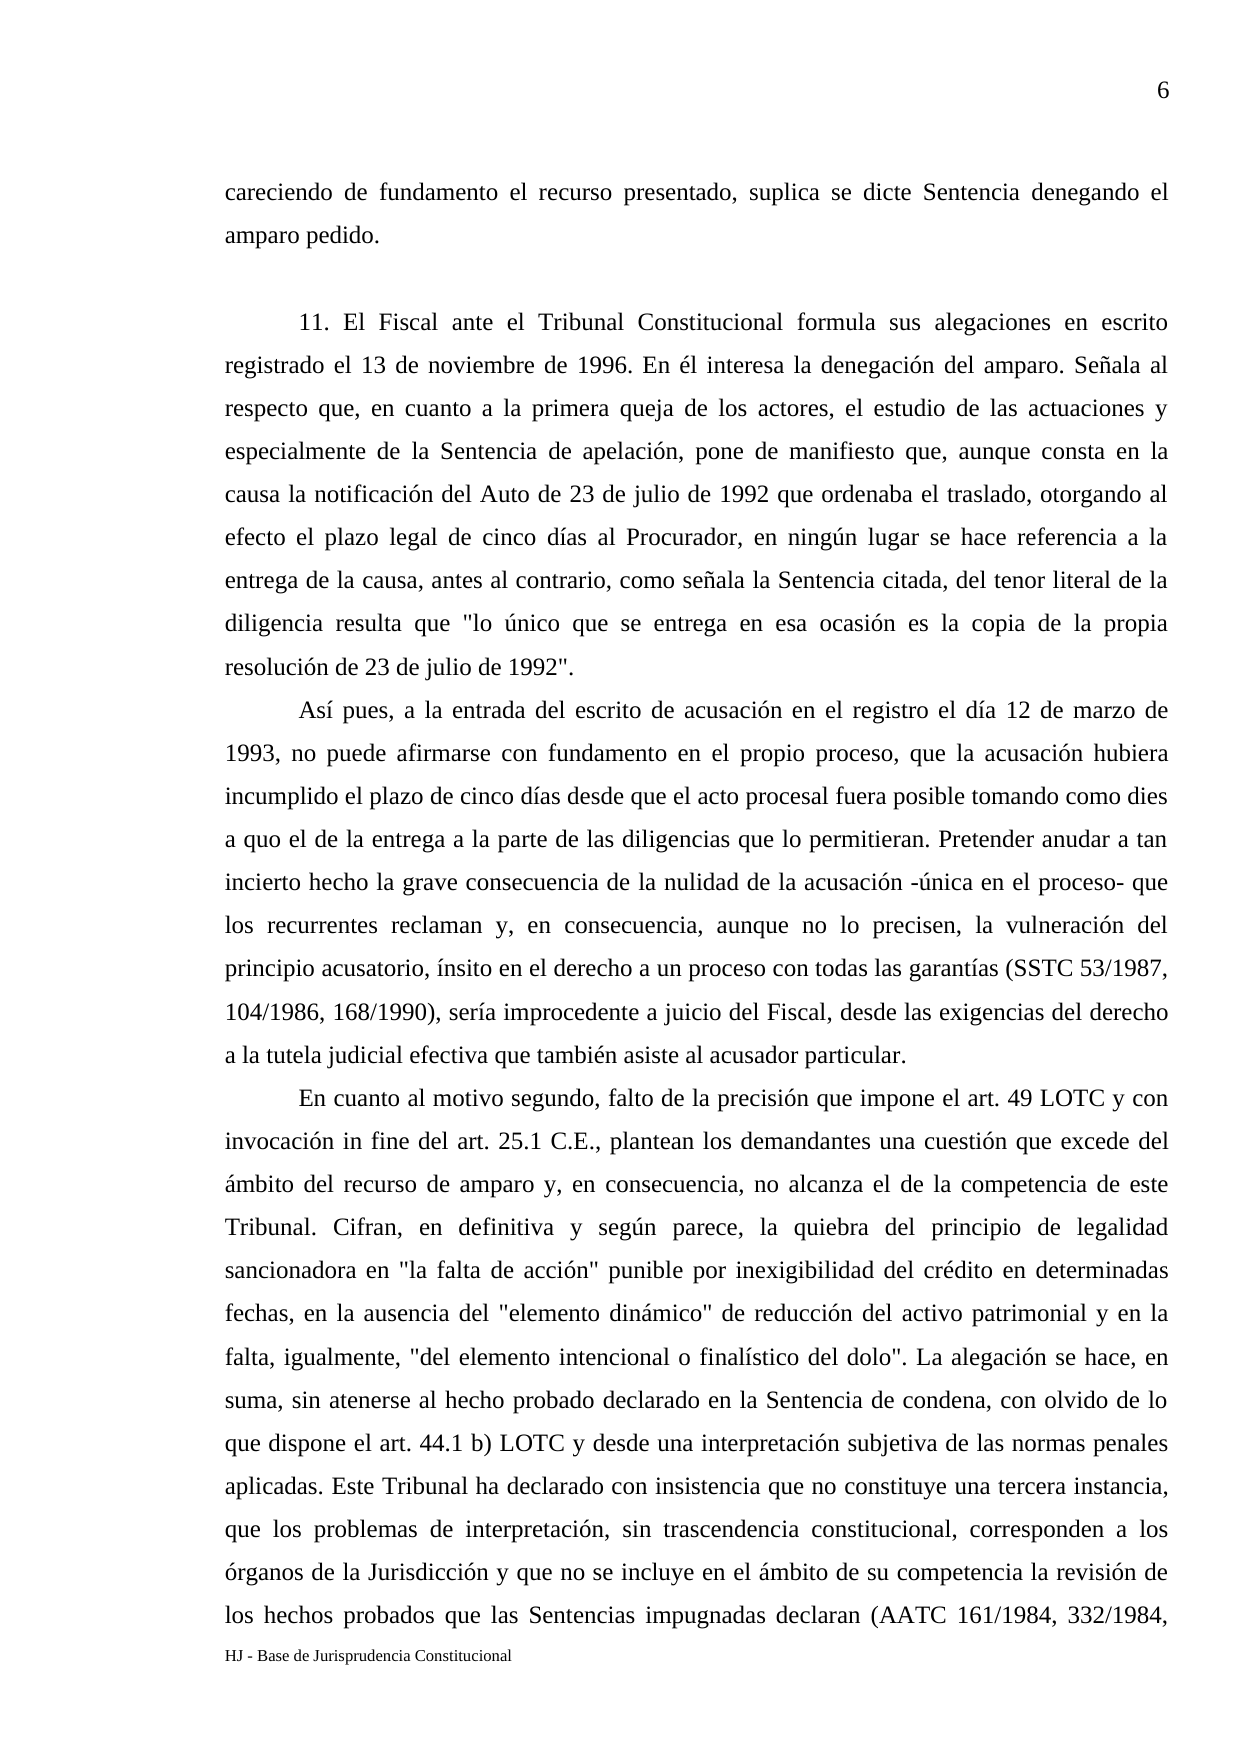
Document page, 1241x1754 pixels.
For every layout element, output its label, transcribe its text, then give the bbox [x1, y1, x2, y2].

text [224, 1083, 1169, 1629]
text 11. El Fiscal ante el Tribunal Constitucional formula sus alegaciones en escrito registrado el 13 de noviembre de 1996. En él interesa la denegación del amparo. Señala al respecto que, en cuanto a la primera queja de los actores, el estudio de las actuaciones y especialmente de la Sentencia de apelación, pone de manifiesto que, aunque consta en la causa la notificación del Auto de 23 de julio de 1992 que ordenaba el traslado, otorgando al efecto el plazo legal de cinco días al Procurador, en ningún lugar se hace referencia a la entrega de la causa, antes al contrario, como señala la Sentencia citada, del tenor literal de la diligencia resulta que "lo único que se entrega en esa ocasión es la copia de la propia resolución de 23 de julio de 1992". [224, 307, 1169, 680]
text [224, 177, 1169, 249]
text Así pues, a la entrada del escrito de acusación en el registro el día 12 de marzo de 1993, no puede afirmarse con fundamento en el propio proceso, que la acusación hubiera incumplido el plazo de cinco días desde que el acto procesal fuera posible tomando como dies a quo el de la entrega a la parte de las diligencias que lo permitieran. Pretender anudar a tan incierto hecho la grave consecuencia de la nulidad de la acusación -única en el proceso- que los recurrentes reclaman y, en consecuencia, aunque no lo precisen, la vulneración del principio acusatorio, ínsito en el derecho a un proceso con todas las garantías (SSTC 53/1987, 104/1986, 168/1990), sería improcedente a juicio del Fiscal, desde las exigencias del derecho a la tutela judicial efectiva que también asiste al acusador particular. [224, 695, 1169, 1068]
